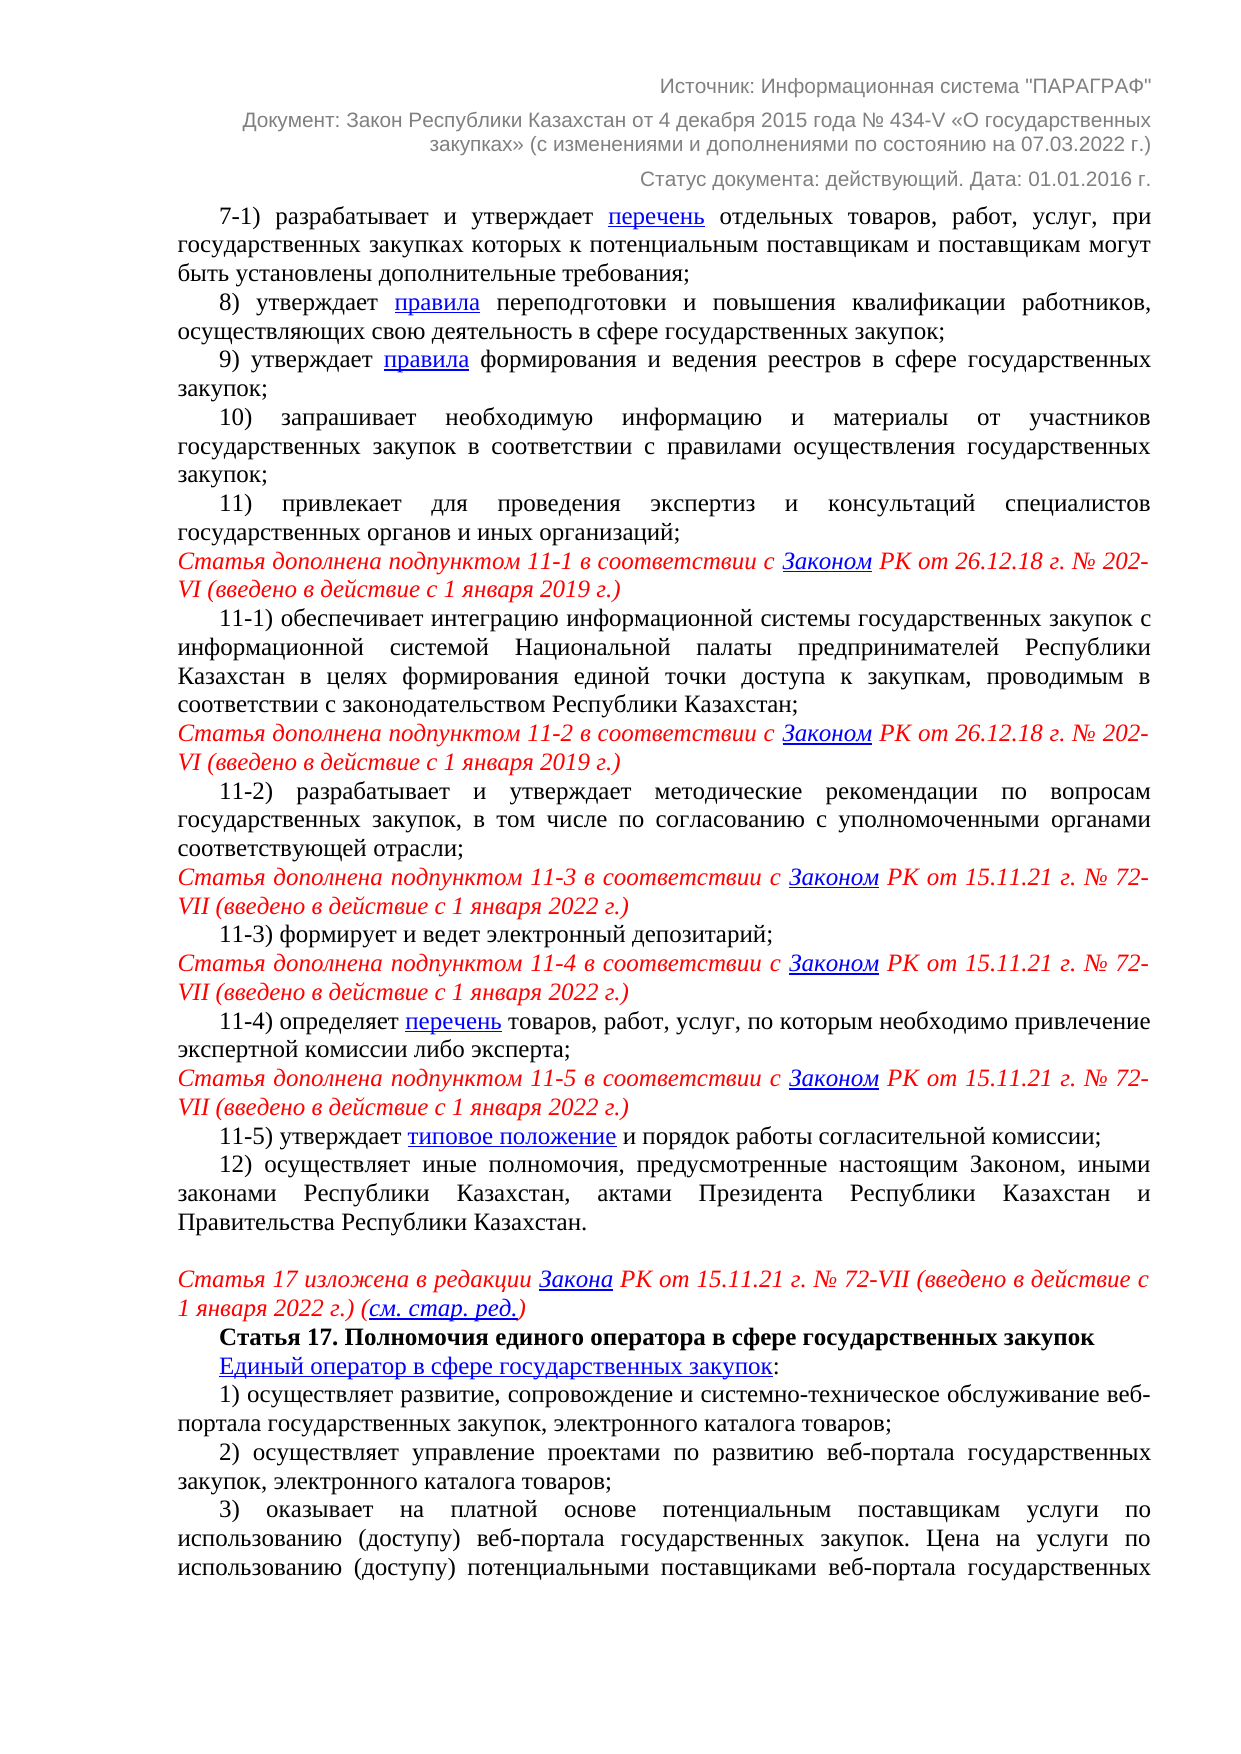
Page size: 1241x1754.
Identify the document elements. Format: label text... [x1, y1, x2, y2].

text 11-2) разрабатывает и утверждает методические рекомендации по вопросам государственных закупок, в том числе по согласованию с уполномоченными органами соответствующей отрасли; [177, 776, 1152, 862]
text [177, 1494, 1152, 1581]
text 9) утверждает правила формирования и ведения реестров в сфере государственных закупок; [177, 344, 1152, 402]
text Статья дополнена подпунктом 11-5 в соответствии с Законом РК от 15.11.21 г. № 72-VIІ (введено в действие с 1 января 2022 г.) [177, 1063, 1152, 1121]
text 1) осуществляет развитие, сопровождение и системно-техническое обслуживание веб-портала государственных закупок, электронного каталога товаров; [177, 1379, 1152, 1437]
text Статья 17 изложена в редакции Закона РК от 15.11.21 г. № 72-VIІ (введено в действие с 1 января 2022 г.) (см. стар. ред.) [177, 1264, 1152, 1322]
text 11-1) обеспечивает интеграцию информационной системы государственных закупок с информационной системой Национальной палаты предпринимателей Республики Казахстан в целях формирования единой точки доступа к закупкам, проводимым в соответствии с законодательством Республики Казахстан; [177, 603, 1152, 718]
text 7-1) разрабатывает и утверждает перечень отдельных товаров, работ, услуг, при государственных закупках которых к потенциальным поставщикам и поставщикам могут быть установлены дополнительные требования; [177, 201, 1152, 287]
text 8) утверждает правила переподготовки и повышения квалификации работников, осуществляющих свою деятельность в сфере государственных закупок; [177, 287, 1152, 344]
text 2) осуществляет управление проектами по развитию веб-портала государственных закупок, электронного каталога товаров; [177, 1437, 1152, 1494]
text 11) привлекает для проведения экспертиз и консультаций специалистов государственных органов и иных организаций; [177, 488, 1152, 546]
text Единый оператор в сфере государственных закупок: [177, 1351, 1152, 1379]
text Статья дополнена подпунктом 11-3 в соответствии с Законом РК от 15.11.21 г. № 72-VIІ (введено в действие с 1 января 2022 г.) [177, 862, 1152, 919]
text 11-5) утверждает типовое положение и порядок работы согласительной комиссии; [177, 1121, 1152, 1149]
text Статья дополнена подпунктом 11-1 в соответствии с Законом РК от 26.12.18 г. № 202-VI (введено в действие с 1 января 2019 г.) [177, 546, 1152, 603]
text 11-3) формирует и ведет электронный депозитарий; [177, 919, 1152, 948]
text 11-4) определяет перечень товаров, работ, услуг, по которым необходимо привлечение экспертной комиссии либо эксперта; [177, 1006, 1152, 1063]
text Статья дополнена подпунктом 11-4 в соответствии с Законом РК от 15.11.21 г. № 72-VIІ (введено в действие с 1 января 2022 г.) [177, 948, 1152, 1006]
text 12) осуществляет иные полномочия, предусмотренные настоящим Законом, иными законами Республики Казахстан, актами Президента Республики Казахстан и Правительства Республики Казахстан. [177, 1149, 1152, 1236]
text Статья 17. Полномочия единого оператора в сфере государственных закупок [219, 1322, 1152, 1351]
text 10) запрашивает необходимую информацию и материалы от участников государственных закупок в соответствии с правилами осуществления государственных закупок; [177, 402, 1152, 488]
text Статья дополнена подпунктом 11-2 в соответствии с Законом РК от 26.12.18 г. № 202-VI (введено в действие с 1 января 2019 г.) [177, 718, 1152, 776]
